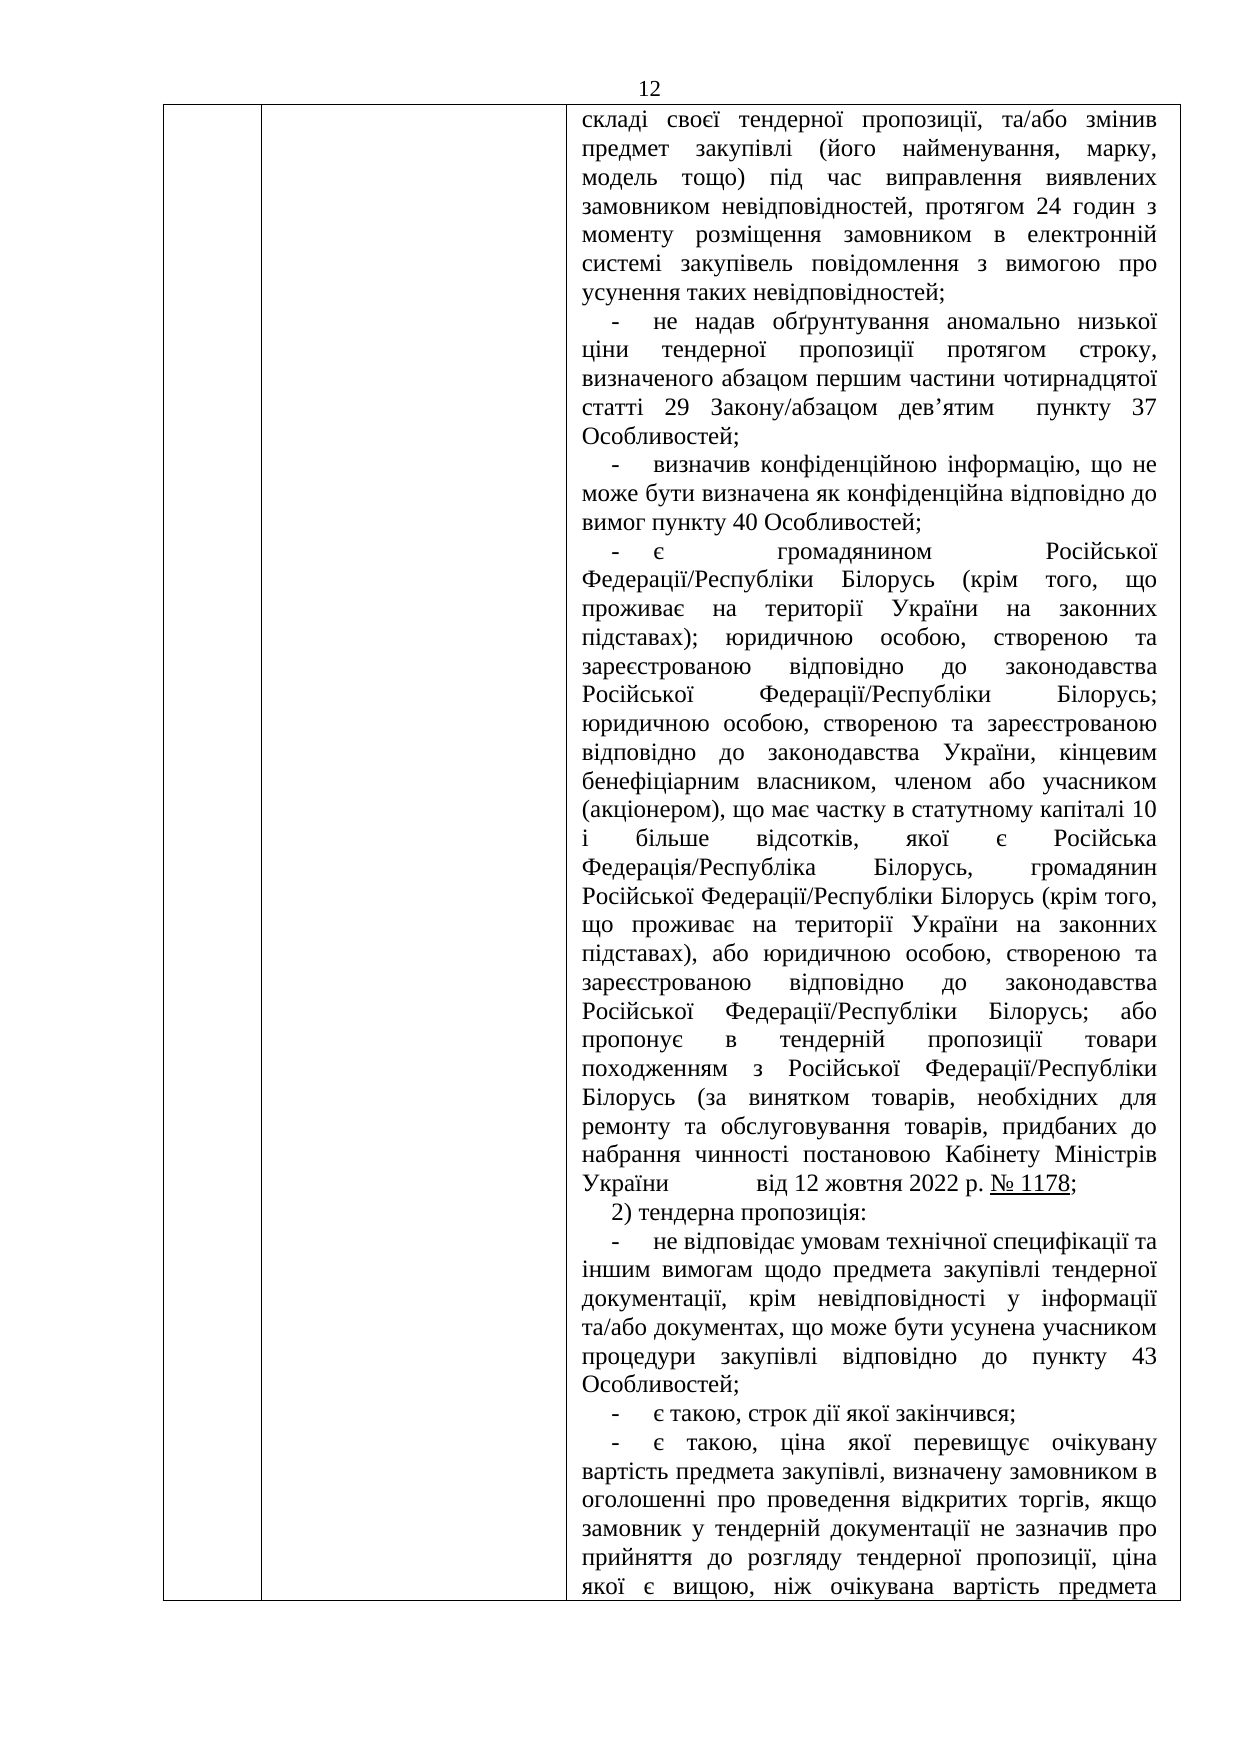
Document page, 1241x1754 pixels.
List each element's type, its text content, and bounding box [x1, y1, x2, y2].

table_cell 3 [164, 105, 261, 1599]
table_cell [262, 105, 566, 1599]
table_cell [567, 105, 1180, 1599]
